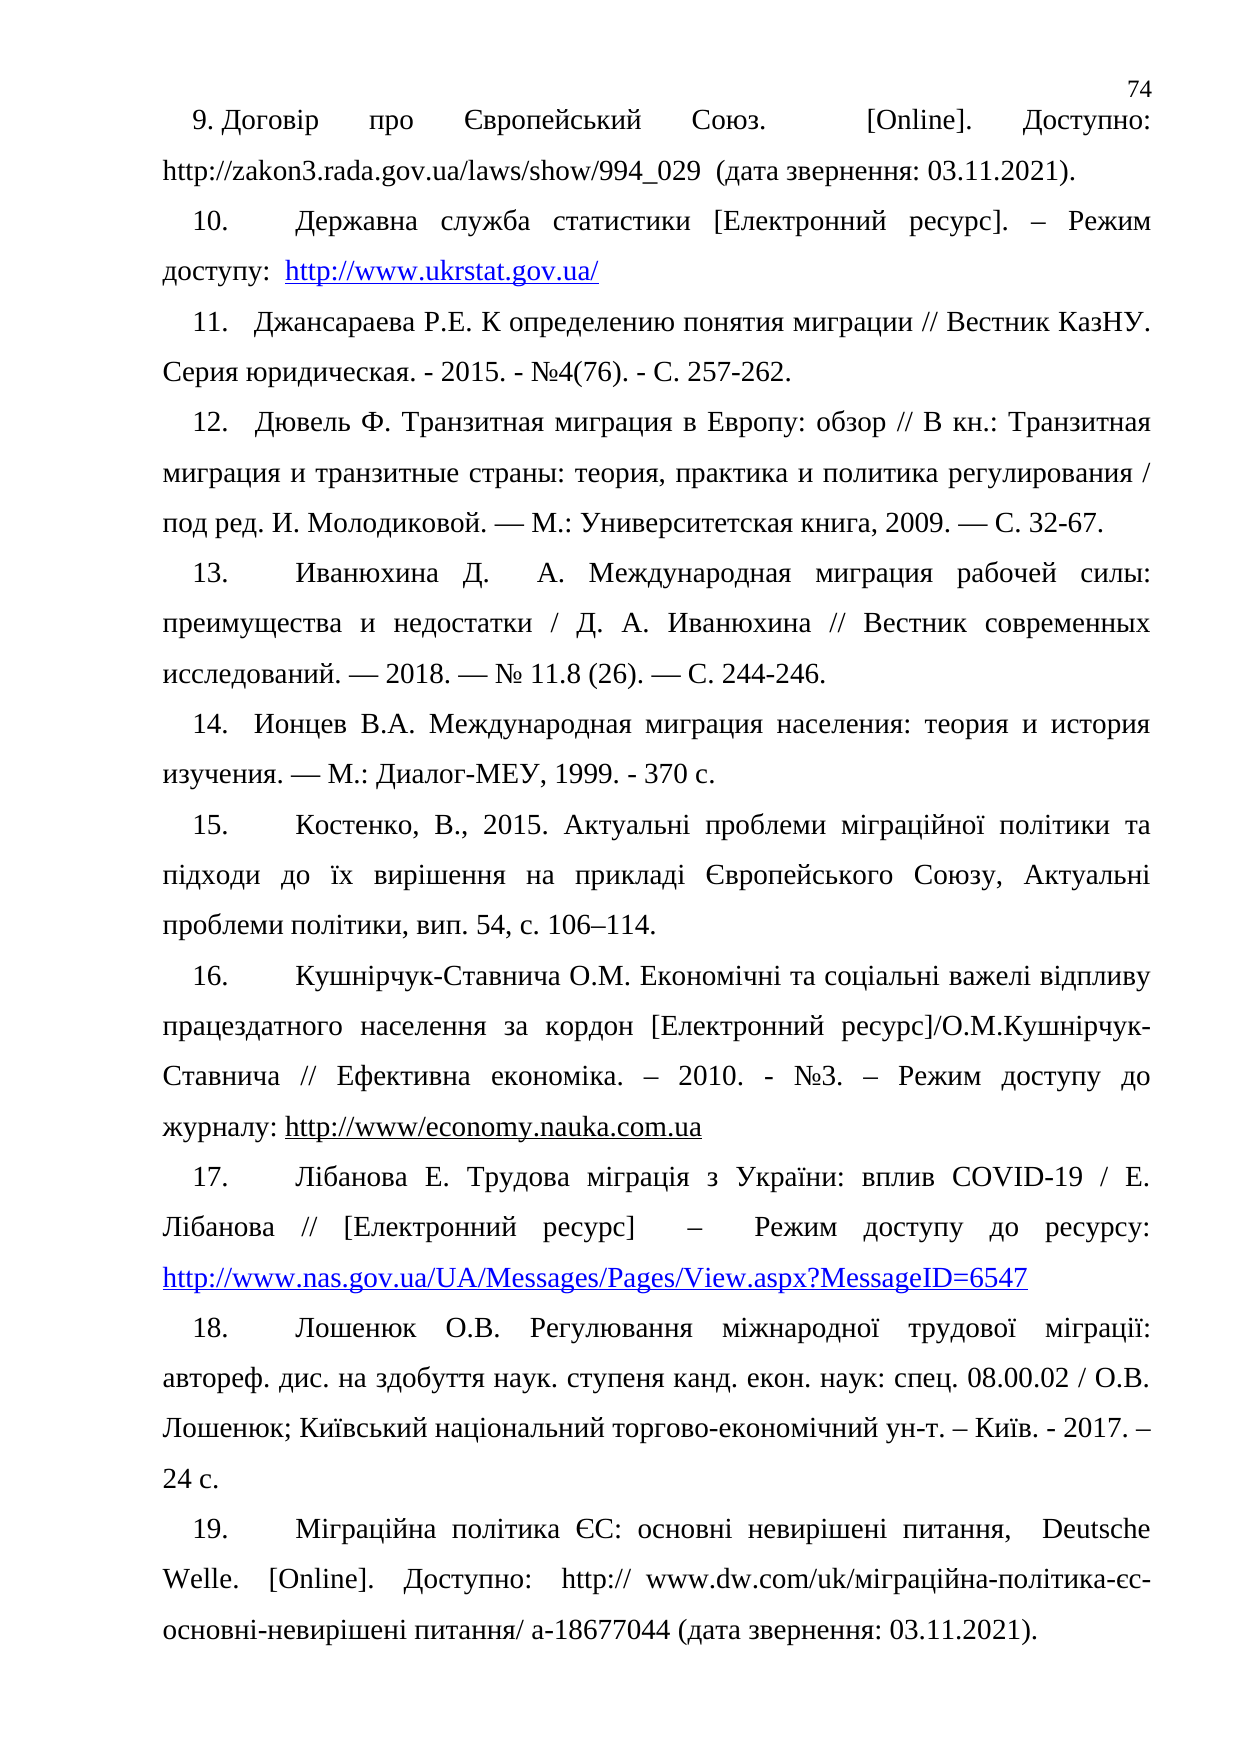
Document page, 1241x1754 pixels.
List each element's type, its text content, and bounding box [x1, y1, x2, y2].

list Кушнірчук-Ставнича О.М. Економічні та соціальні важелі відпливу працездатного населення за кордон [Електронний ресурс]/О.М.Кушнірчук-Ставнича // Ефективна економіка. – 2010. - №3. – Режим доступу до журналу: http://www/economy.nauka.com.ua [162, 958, 1152, 1142]
list Державна служба статистики [Електронний ресурс]. – Режим доступу: http://www.ukrstat.gov.ua/ [162, 203, 1152, 287]
list Лібанова Е. Трудова міграція з України: вплив COVID-19 / Е. Лібанова // [Електронний ресурс] – Режим доступу до ресурсу: http://www.nas.gov.ua/UA/Messages/Pages/View.aspx?MessageID=6547 [162, 1159, 1152, 1293]
list Костенко, В., 2015. Актуальні проблеми міграційної політики та підходи до їх вирішення на прикладі Європейського Союзу, Актуальні проблеми політики, вип. 54, с. 106–114. [162, 807, 1152, 941]
list Міграційна політика ЄС: основні невирішені питання, Deutsche Welle. [Оnline]. Доступно: http:// www.dw.com/uk/міграційна-політика-єс-основні-невирішені питання/ а-18677044 (дата звернення: 03.11.2021). [162, 1511, 1152, 1645]
list Ионцев В.А. Международная миграция населения: теория и история изучения. — М.: Диалог-МЕУ, 1999. - 370 с. [162, 706, 1152, 790]
list Джансараева P.E. К определению понятия миграции // Вестник КазНУ. Серия юридическая. - 2015. - №4(76). - С. 257-262. [162, 304, 1152, 388]
list Дювель Ф. Транзитная миграция в Европу: обзор // В кн.: Транзитная миграция и транзитные страны: теория, практика и политика регулирования / под ред. И. Молодиковой. — М.: Университетская книга, 2009. — С. 32-67. [162, 404, 1152, 538]
list Иванюхина Д. А. Международная миграция рабочей силы: преимущества и недостатки / Д. А. Иванюхина // Вестник современных исследований. — 2018. — № 11.8 (26). — С. 244-246. [162, 555, 1152, 689]
list Лошенюк О.В. Регулювання міжнародної трудової міграції: автореф. дис. на здобуття наук. ступеня канд. екон. наук: спец. 08.00.02 / О.В. Лошенюк; Київський національний торгово-економічний ун-т. – Київ. - 2017. – 24 с. [162, 1310, 1152, 1494]
list Договір про Європейський Союз. [Оnline]. Доступно: http://zakon3.rada.gov.ua/laws/show/994_029 (дата звернення: 03.11.2021). [162, 102, 1152, 186]
